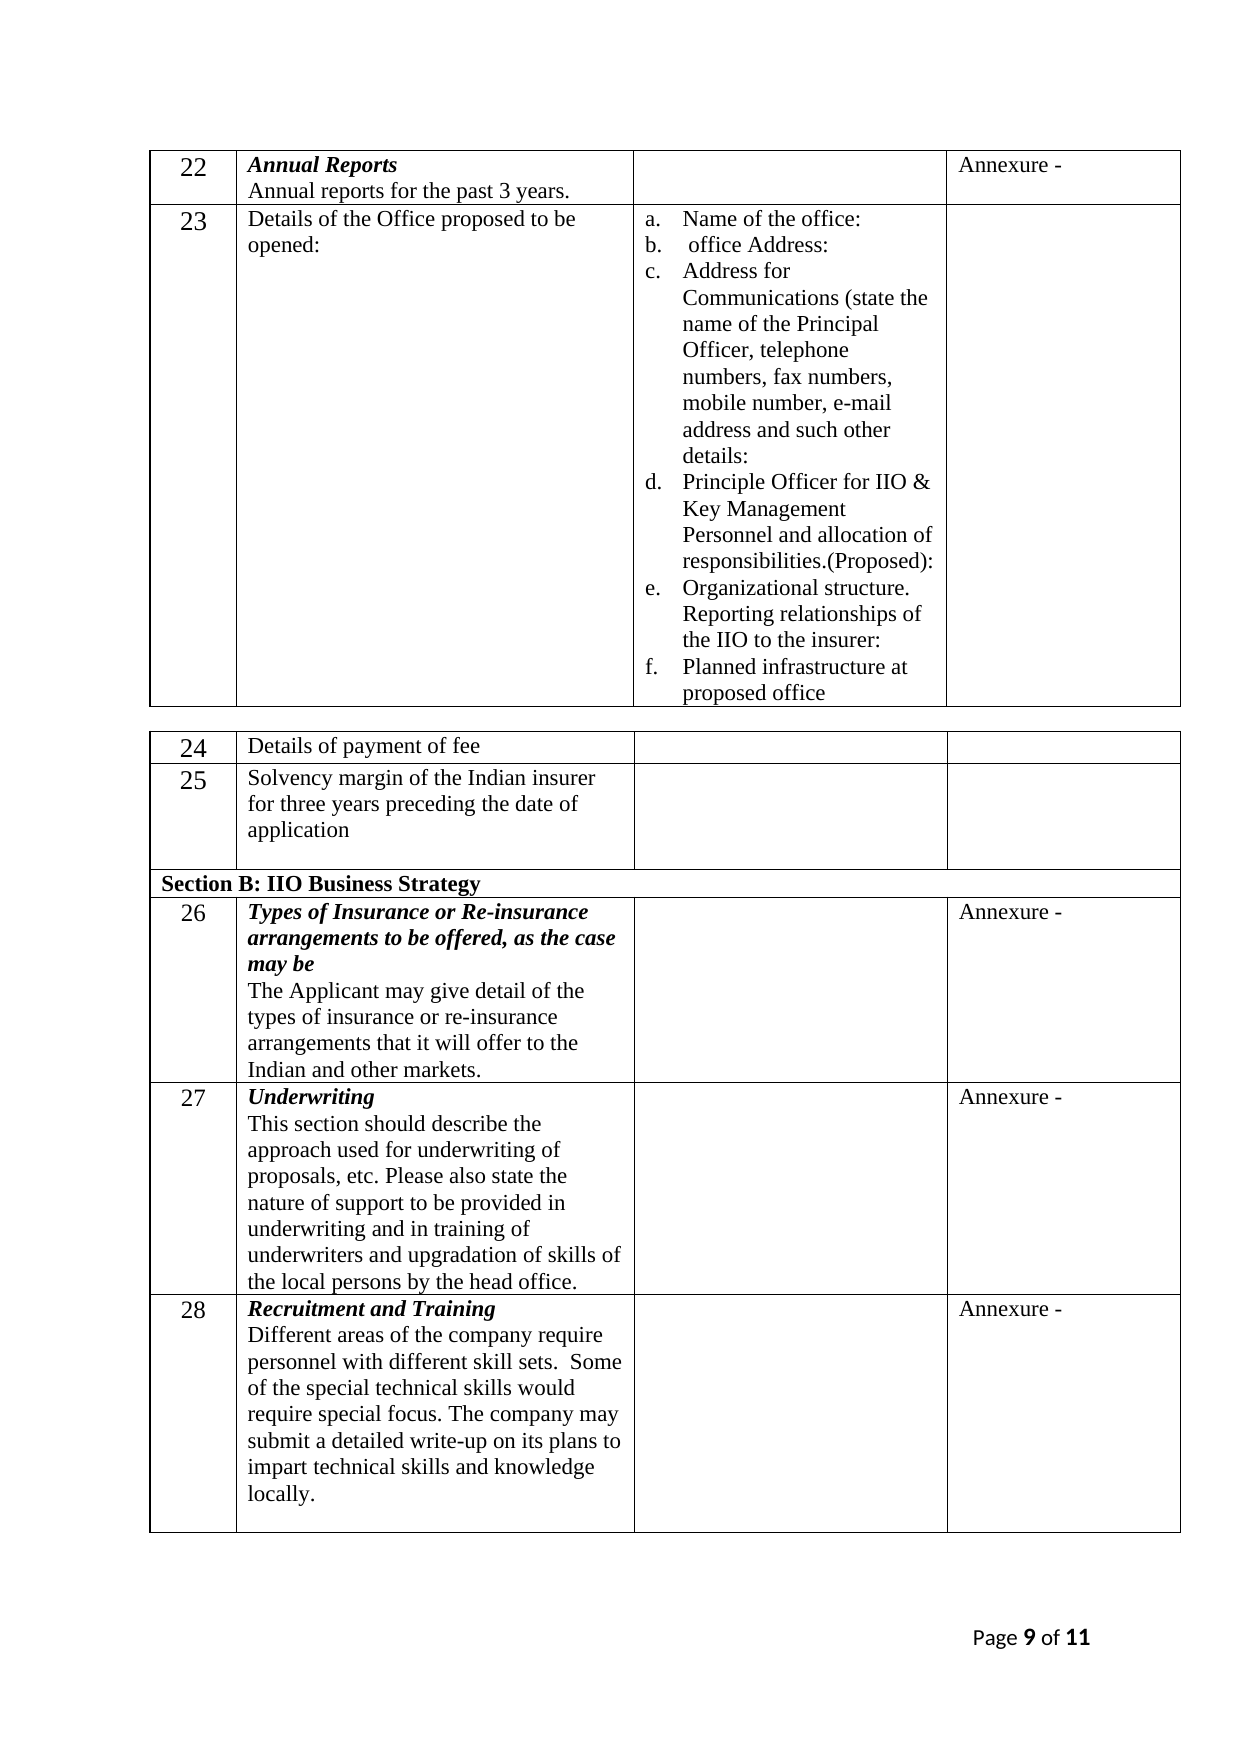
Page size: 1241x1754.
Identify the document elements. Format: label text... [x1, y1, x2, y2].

table_cell Name of the office: office Address: Address for Communications (state the name of the Principal Officer, telephone numbers, fax numbers, mobile number, e-mail address and such other details: Principle Officer for IIO & Key Management Personnel and allocation of responsibilities.(Proposed): Organizational structure. Reporting relationships of the IIO to the insurer: Planned infrastructure at proposed office [634, 205, 946, 706]
table_header 24 [151, 732, 236, 763]
table_cell Annexure - [948, 1083, 1180, 1294]
table_cell Annexure - [948, 1295, 1180, 1532]
table_cell [635, 1083, 947, 1294]
table_cell [635, 1295, 947, 1532]
table_cell Types of Insurance or Re-insurance arrangements to be offered, as the case may be The Applicant may give detail of the types of insurance or re-insurance arrangements that it will offer to the Indian and other markets. [237, 898, 634, 1082]
table_header [948, 732, 1180, 763]
table_cell [635, 764, 947, 869]
table_header 22 [151, 151, 236, 204]
table_header Annexure - [947, 151, 1180, 204]
table_cell [635, 898, 947, 1082]
table_cell 23 [151, 205, 236, 706]
table_header Details of payment of fee [237, 732, 634, 763]
table_header Annual Reports Annual reports for the past 3 years. [237, 151, 633, 204]
table_cell 28 [151, 1295, 236, 1532]
table_cell Underwriting This section should describe the approach used for underwriting of proposals, etc. Please also state the nature of support to be provided in underwriting and in training of underwriters and upgradation of skills of the local persons by the head office. [237, 1083, 634, 1294]
table_cell Solvency margin of the Indian insurer for three years preceding the date of application [237, 764, 634, 869]
table_cell Recruitment and Training Different areas of the company require personnel with different skill sets. Some of the special technical skills would require special focus. The company may submit a detailed write-up on its plans to impart technical skills and knowledge locally. [237, 1295, 634, 1532]
table_cell Details of the Office proposed to be opened: [237, 205, 633, 706]
table_header [635, 732, 947, 763]
table_cell [947, 205, 1180, 706]
table_cell 25 [151, 764, 236, 869]
table_header [634, 151, 946, 204]
table_cell 26 [151, 898, 236, 1082]
table_cell [948, 764, 1180, 869]
table_cell Annexure - [948, 898, 1180, 1082]
table_cell 27 [151, 1083, 236, 1294]
table_cell Section B: IIO Business Strategy [151, 870, 1180, 897]
